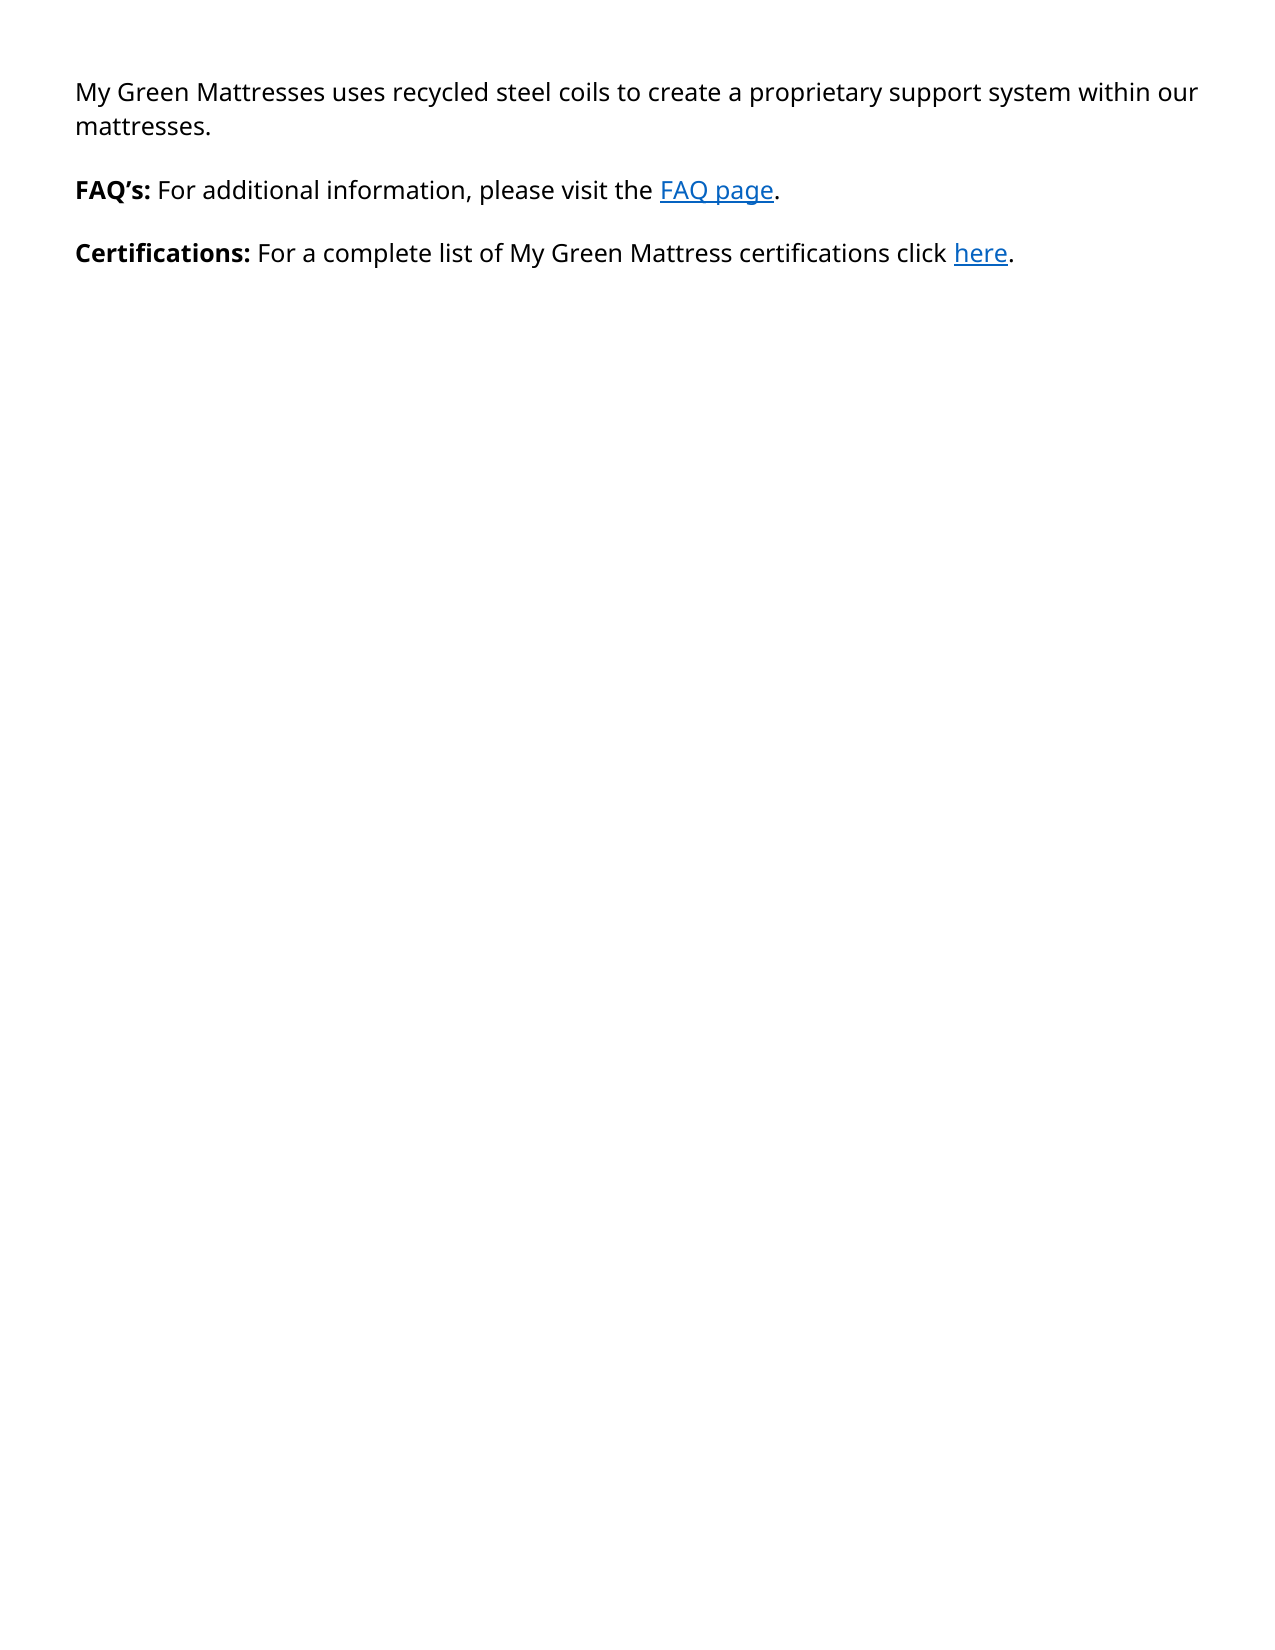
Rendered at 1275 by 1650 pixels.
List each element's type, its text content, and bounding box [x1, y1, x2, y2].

text FAQ’s: For additional information, please visit the FAQ page. [75, 172, 1200, 206]
text Certifications: For a complete list of My Green Mattress certifications click here. [75, 236, 1200, 269]
text My Green Mattresses uses recycled steel coils to create a proprietary support system within our mattresses. [75, 75, 1200, 143]
